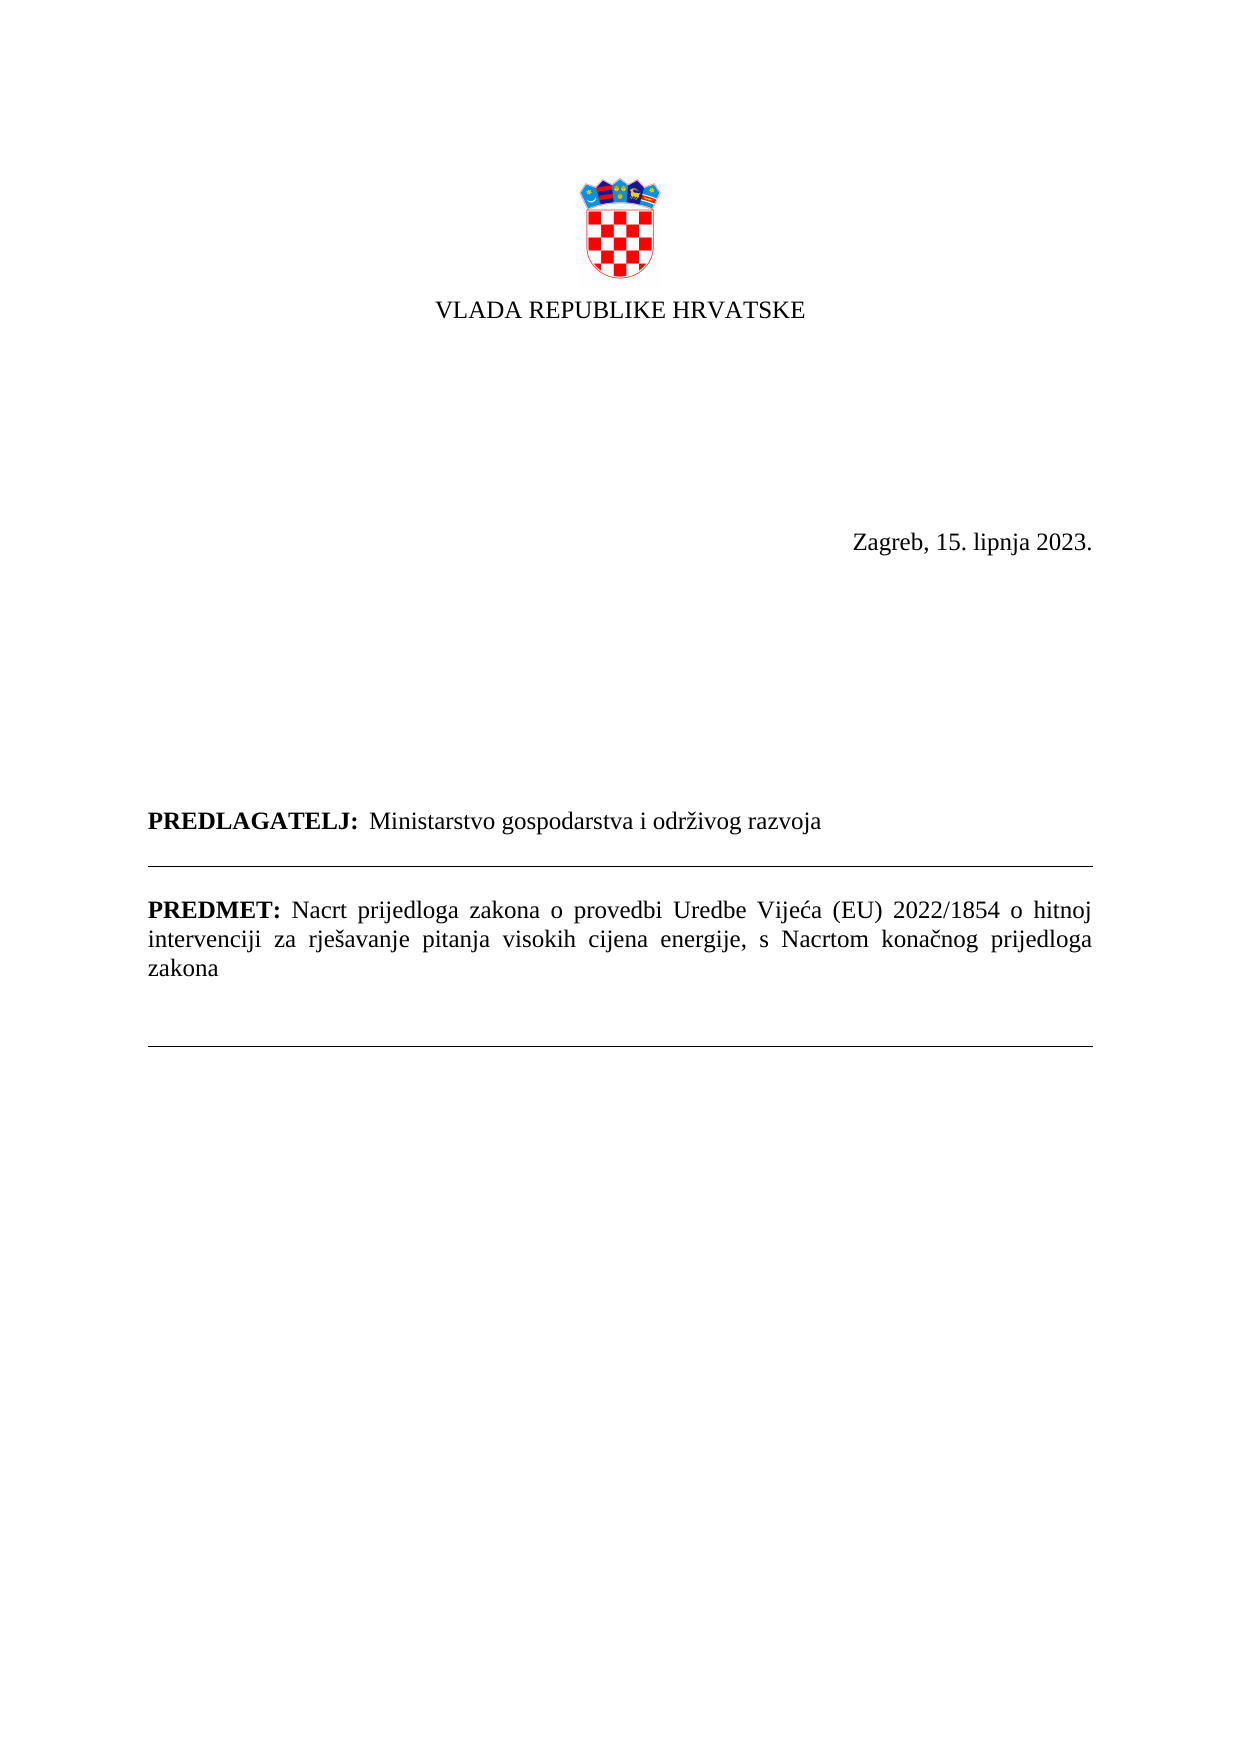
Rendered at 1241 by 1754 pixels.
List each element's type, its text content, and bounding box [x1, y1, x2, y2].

text Zagreb, 15. lipnja 2023. [148, 527, 1093, 556]
text VLADA REPUBLIKE HRVATSKE [148, 295, 1093, 323]
text PREDLAGATELJ: Ministarstvo gospodarstva i održivog razvoja [148, 806, 1093, 835]
text PREDMET: Nacrt prijedloga zakona o provedbi Uredbe Vijeća (EU) 2022/1854 o hitnoj intervenciji za rješavanje pitanja visokih cijena energije, s Nacrtom konačnog prijedloga zakona [148, 895, 1093, 982]
picture [578, 176, 662, 289]
